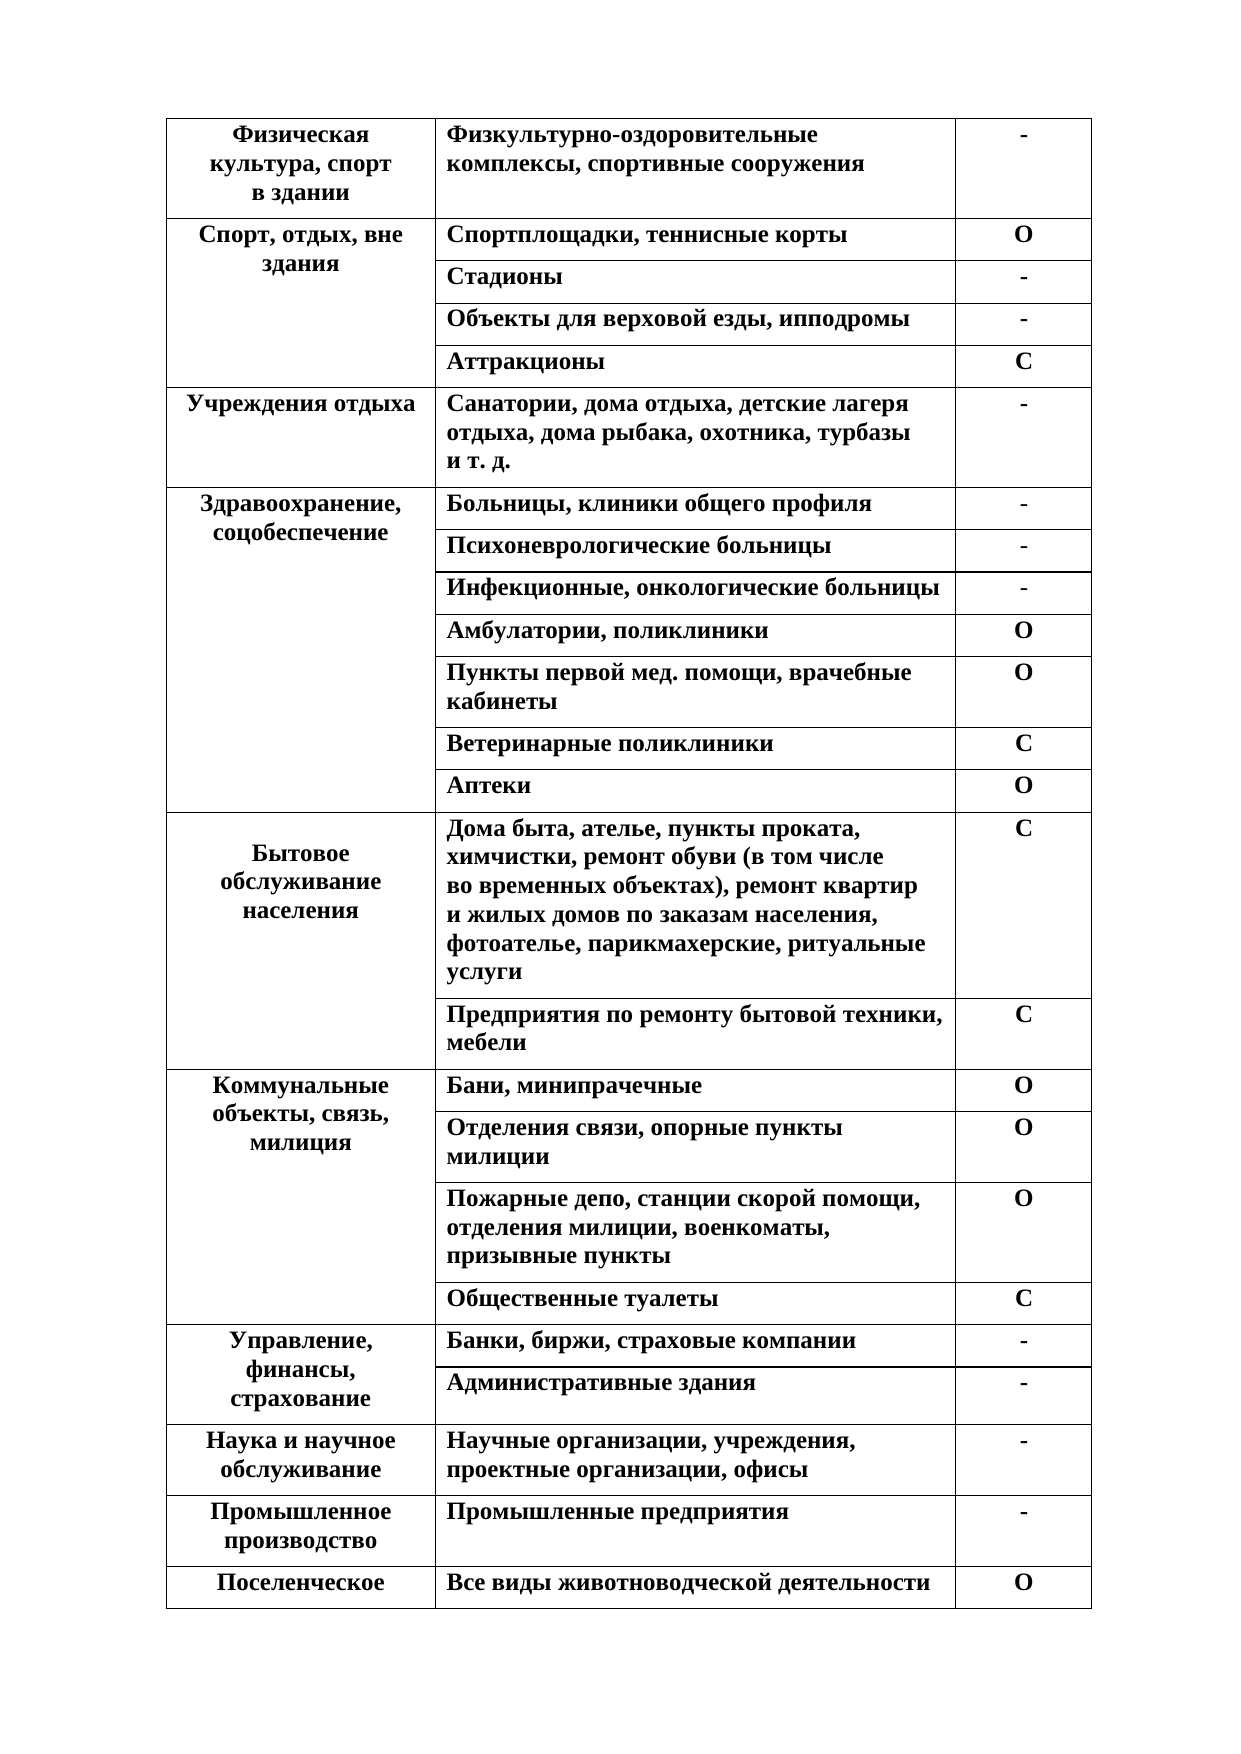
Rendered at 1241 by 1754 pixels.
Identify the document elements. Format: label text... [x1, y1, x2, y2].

table_cell - [956, 1325, 1091, 1366]
table_cell Дома быта, ателье, пункты проката, химчистки, ремонт обуви (в том числе во временных объектах), ремонт квартир и жилых домов по заказам населения, фотоателье, парикмахерские, ритуальные услуги [436, 813, 955, 998]
table_cell С [956, 999, 1091, 1069]
table_cell Административные здания [436, 1368, 955, 1424]
table_cell Больницы, клиники общего профиля [436, 488, 955, 529]
table_cell Учреждения отдыха [167, 388, 435, 487]
table_cell О [956, 219, 1091, 260]
table_cell - [956, 119, 1091, 218]
table_cell Промышленное производство [167, 1496, 435, 1566]
table_cell Коммунальные объекты, связь, милиция [167, 1070, 435, 1324]
table_cell Банки, биржи, страховые компании [436, 1325, 955, 1366]
table_cell Спорт, отдых, вне здания [167, 219, 435, 387]
table_cell Бани, минипрачечные [436, 1070, 955, 1111]
table_cell - [956, 304, 1091, 345]
table_cell Предприятия по ремонту бытовой техники, мебели [436, 999, 955, 1069]
table_cell Промышленные предприятия [436, 1496, 955, 1566]
table_cell - [956, 1496, 1091, 1566]
table_cell Научные организации, учреждения, проектные организации, офисы [436, 1425, 955, 1495]
table_cell С [956, 728, 1091, 769]
table_cell - [956, 1425, 1091, 1495]
table_cell О [956, 615, 1091, 656]
table_cell Психоневрологические больницы [436, 530, 955, 571]
table_cell О [956, 1183, 1091, 1282]
table_cell Инфекционные, онкологические больницы [436, 573, 955, 614]
table_cell Пожарные депо, станции скорой помощи, отделения милиции, военкоматы, призывные пункты [436, 1183, 955, 1282]
table_cell Объекты для верховой езды, ипподромы [436, 304, 955, 345]
table_cell Спортплощадки, теннисные корты [436, 219, 955, 260]
table_cell Бытовое обслуживание населения [167, 813, 435, 1069]
table_cell - [956, 530, 1091, 571]
table_cell Управление, финансы, страхование [167, 1325, 435, 1424]
table_cell Физическая культура, спорт в здании [167, 119, 435, 218]
table_cell Общественные туалеты [436, 1283, 955, 1324]
table_cell Стадионы [436, 261, 955, 302]
table_cell Ветеринарные поликлиники [436, 728, 955, 769]
table_cell С [956, 346, 1091, 387]
table_cell Физкультурно-оздоровительные комплексы, спортивные сооружения [436, 119, 955, 218]
table_cell - [956, 388, 1091, 487]
table_cell О [956, 1567, 1091, 1608]
table_cell Пункты первой мед. помощи, врачебные кабинеты [436, 657, 955, 727]
table_cell О [956, 1112, 1091, 1182]
table_cell Наука и научное обслуживание [167, 1425, 435, 1495]
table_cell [167, 1567, 435, 1608]
table_cell - [956, 261, 1091, 302]
table_cell О [956, 770, 1091, 812]
table_cell С [956, 1283, 1091, 1324]
table_cell - [956, 1368, 1091, 1424]
table_cell О [956, 1070, 1091, 1111]
table_cell Аптеки [436, 770, 955, 812]
table_cell Аттракционы [436, 346, 955, 387]
table_cell - [956, 488, 1091, 529]
table_cell Здравоохранение, соцобеспечение [167, 488, 435, 812]
table_cell Амбулатории, поликлиники [436, 615, 955, 656]
table_cell - [956, 573, 1091, 614]
table_cell Все виды животноводческой деятельности [436, 1567, 955, 1608]
table_cell Отделения связи, опорные пункты милиции [436, 1112, 955, 1182]
table_cell О [956, 657, 1091, 727]
table_cell Санатории, дома отдыха, детские лагеря отдыха, дома рыбака, охотника, турбазы и т. д. [436, 388, 955, 487]
table_cell С [956, 813, 1091, 998]
